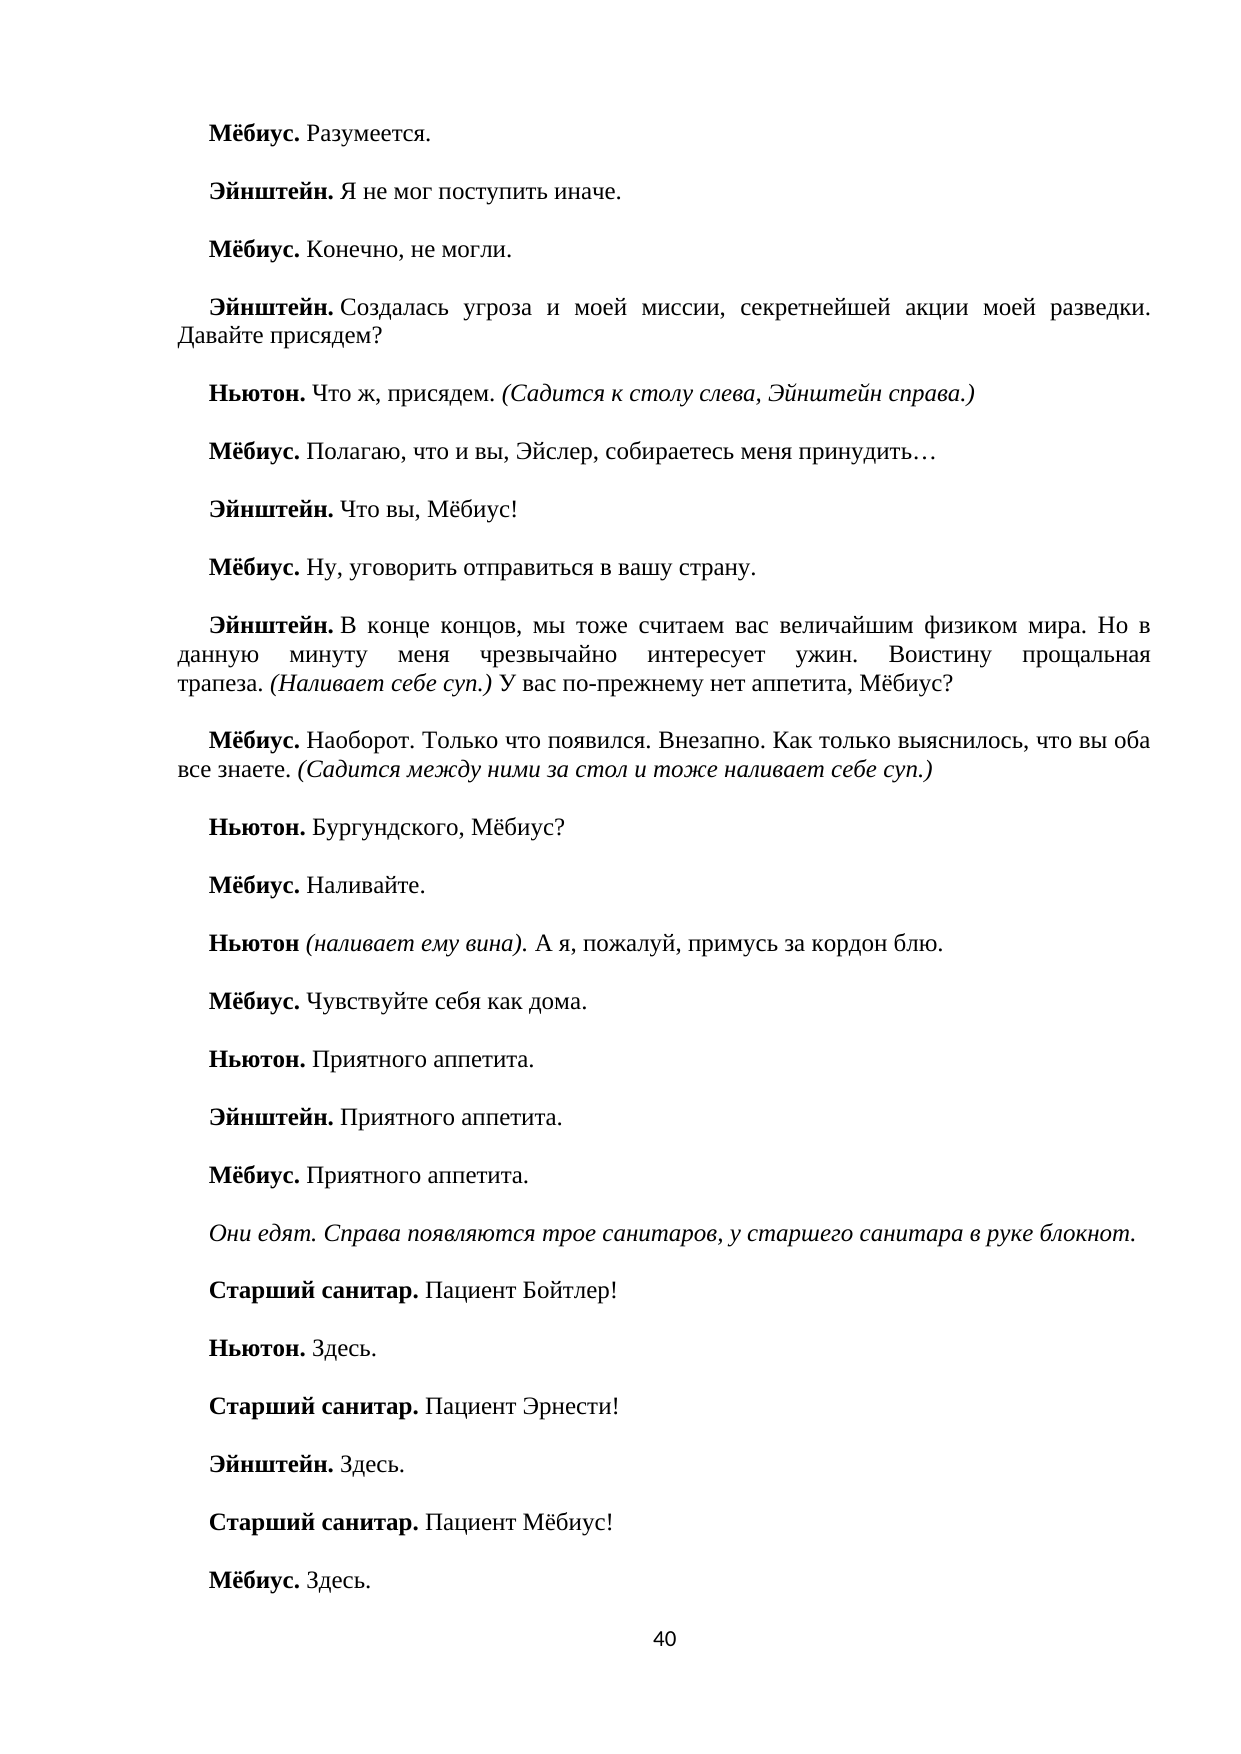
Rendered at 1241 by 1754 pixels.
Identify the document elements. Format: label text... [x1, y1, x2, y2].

text Мёбиус. Наоборот. Только что появился. Внезапно. Как только выяснилось, что вы оба все знаете. (Садится между ними за стол и тоже наливает себе суп.) [177, 726, 1152, 783]
text Ньютон. Приятного аппетита. [177, 1044, 1152, 1073]
text Ньютон (наливает ему вина). А я, пожалуй, примусь за кордон блю. [177, 928, 1152, 957]
text Мёбиус. Ну, уговорить отправиться в вашу страну. [177, 552, 1152, 581]
text Мёбиус. Конечно, не могли. [177, 234, 1152, 263]
text Они едят. Справа появляются трое санитаров, у старшего санитара в руке блокнот. [177, 1218, 1152, 1246]
text Эйнштейн. В конце концов, мы тоже считаем вас величайшим физиком мира. Но в данную минуту меня чрезвычайно интересует ужин. Воистину прощальная трапеза. (Наливает себе суп.) У вас по-прежнему нет аппетита, Мёбиус? [177, 610, 1152, 696]
text Ньютон. Здесь. [177, 1333, 1152, 1362]
text Эйнштейн. Создалась угроза и моей миссии, секретнейшей акции моей разведки. Давайте присядем? [177, 292, 1152, 349]
text Мёбиус. Полагаю, что и вы, Эйслер, собираетесь меня принудить… [177, 436, 1152, 465]
text Эйнштейн. Я не мог поступить иначе. [177, 176, 1152, 205]
text Эйнштейн. Здесь. [177, 1449, 1152, 1478]
text Эйнштейн. Приятного аппетита. [177, 1102, 1152, 1131]
text Мёбиус. Чувствуйте себя как дома. [177, 986, 1152, 1015]
text Мёбиус. Здесь. [177, 1565, 1152, 1594]
text Мёбиус. Разумеется. [177, 118, 1152, 147]
text Ньютон. Бургундского, Мёбиус? [177, 812, 1152, 841]
text Старший санитар. Пациент Мёбиус! [177, 1507, 1152, 1536]
text Эйнштейн. Что вы, Мёбиус! [177, 494, 1152, 523]
text Старший санитар. Пациент Эрнести! [177, 1391, 1152, 1420]
text Старший санитар. Пациент Бойтлер! [177, 1276, 1152, 1304]
text Мёбиус. Приятного аппетита. [177, 1160, 1152, 1188]
text Ньютон. Что ж, присядем. (Садится к столу слева, Эйнштейн справа.) [177, 378, 1152, 407]
text Мёбиус. Наливайте. [177, 870, 1152, 899]
